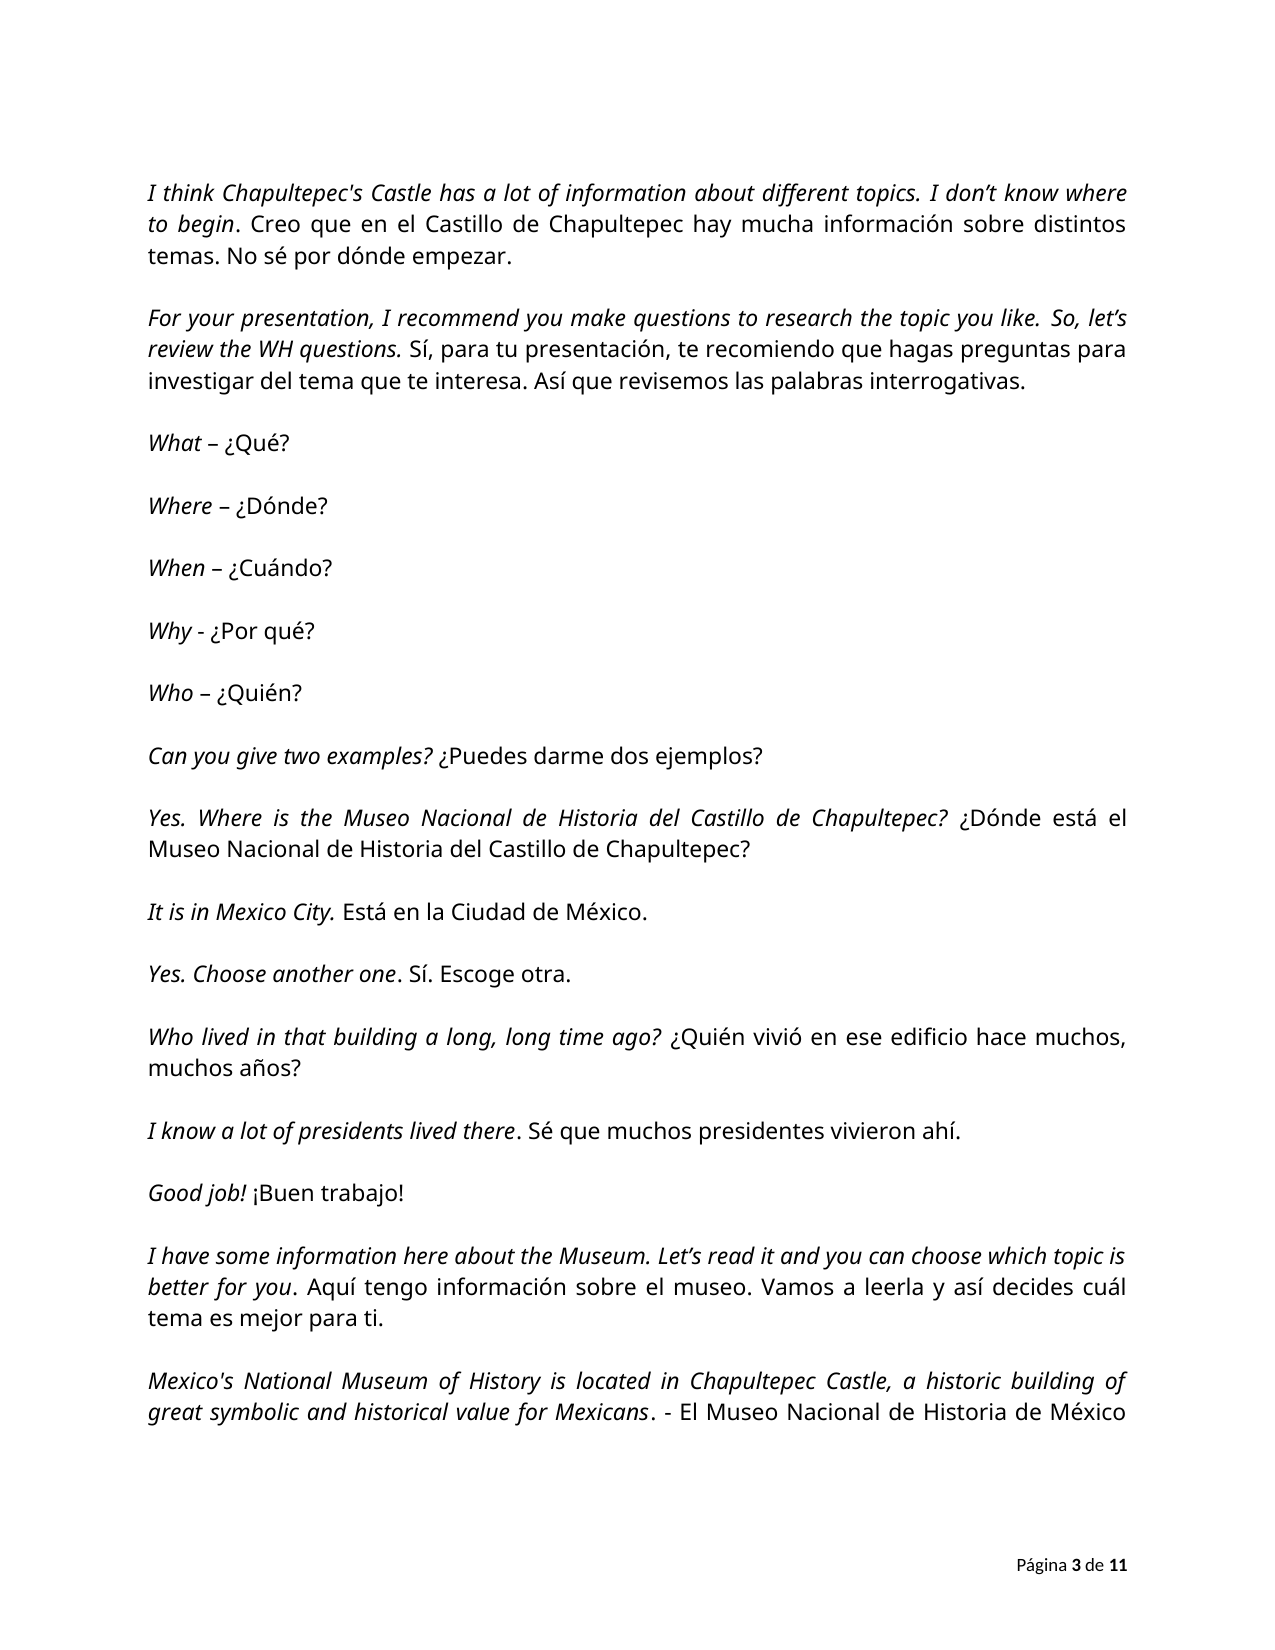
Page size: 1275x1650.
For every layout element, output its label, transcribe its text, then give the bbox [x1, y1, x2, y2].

text Good job! ¡Buen trabajo! [148, 1177, 1127, 1208]
text I know a lot of presidents lived there. Sé que muchos presidentes vivieron ahí. [148, 1115, 1127, 1146]
text It is in Mexico City. Está en la Ciudad de México. [148, 896, 1127, 927]
text Can you give two examples? ¿Puedes darme dos ejemplos? [148, 740, 1127, 771]
text I have some information here about the Museum. Let’s read it and you can choose which topic is better for you. Aquí tengo información sobre el museo. Vamos a leerla y así decides cuál tema es mejor para ti. [148, 1240, 1127, 1333]
text Who lived in that building a long, long time ago? ¿Quién vivió en ese edificio hace muchos, muchos años? [148, 1021, 1127, 1083]
text I think Chapultepec's Castle has a lot of information about different topics. I don’t know where to begin. Creo que en el Castillo de Chapultepec hay mucha información sobre distintos temas. No sé por dónde empezar. [148, 177, 1127, 271]
text Yes. Choose another one. Sí. Escoge otra. [148, 958, 1127, 990]
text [148, 1365, 1127, 1427]
text What – ¿Qué? [148, 427, 1127, 458]
text Yes. Where is the Museo Nacional de Historia del Castillo de Chapultepec? ¿Dónde está el Museo Nacional de Historia del Castillo de Chapultepec? [148, 802, 1127, 865]
text Why - ¿Por qué? [148, 615, 1127, 646]
text When – ¿Cuándo? [148, 552, 1127, 583]
text For your presentation, I recommend you make questions to research the topic you like. So, let’s review the WH questions. Sí, para tu presentación, te recomiendo que hagas preguntas para investigar del tema que te interesa. Así que revisemos las palabras interrogativas. [148, 302, 1127, 396]
text Where – ¿Dónde? [148, 490, 1127, 521]
text Who – ¿Quién? [148, 677, 1127, 708]
